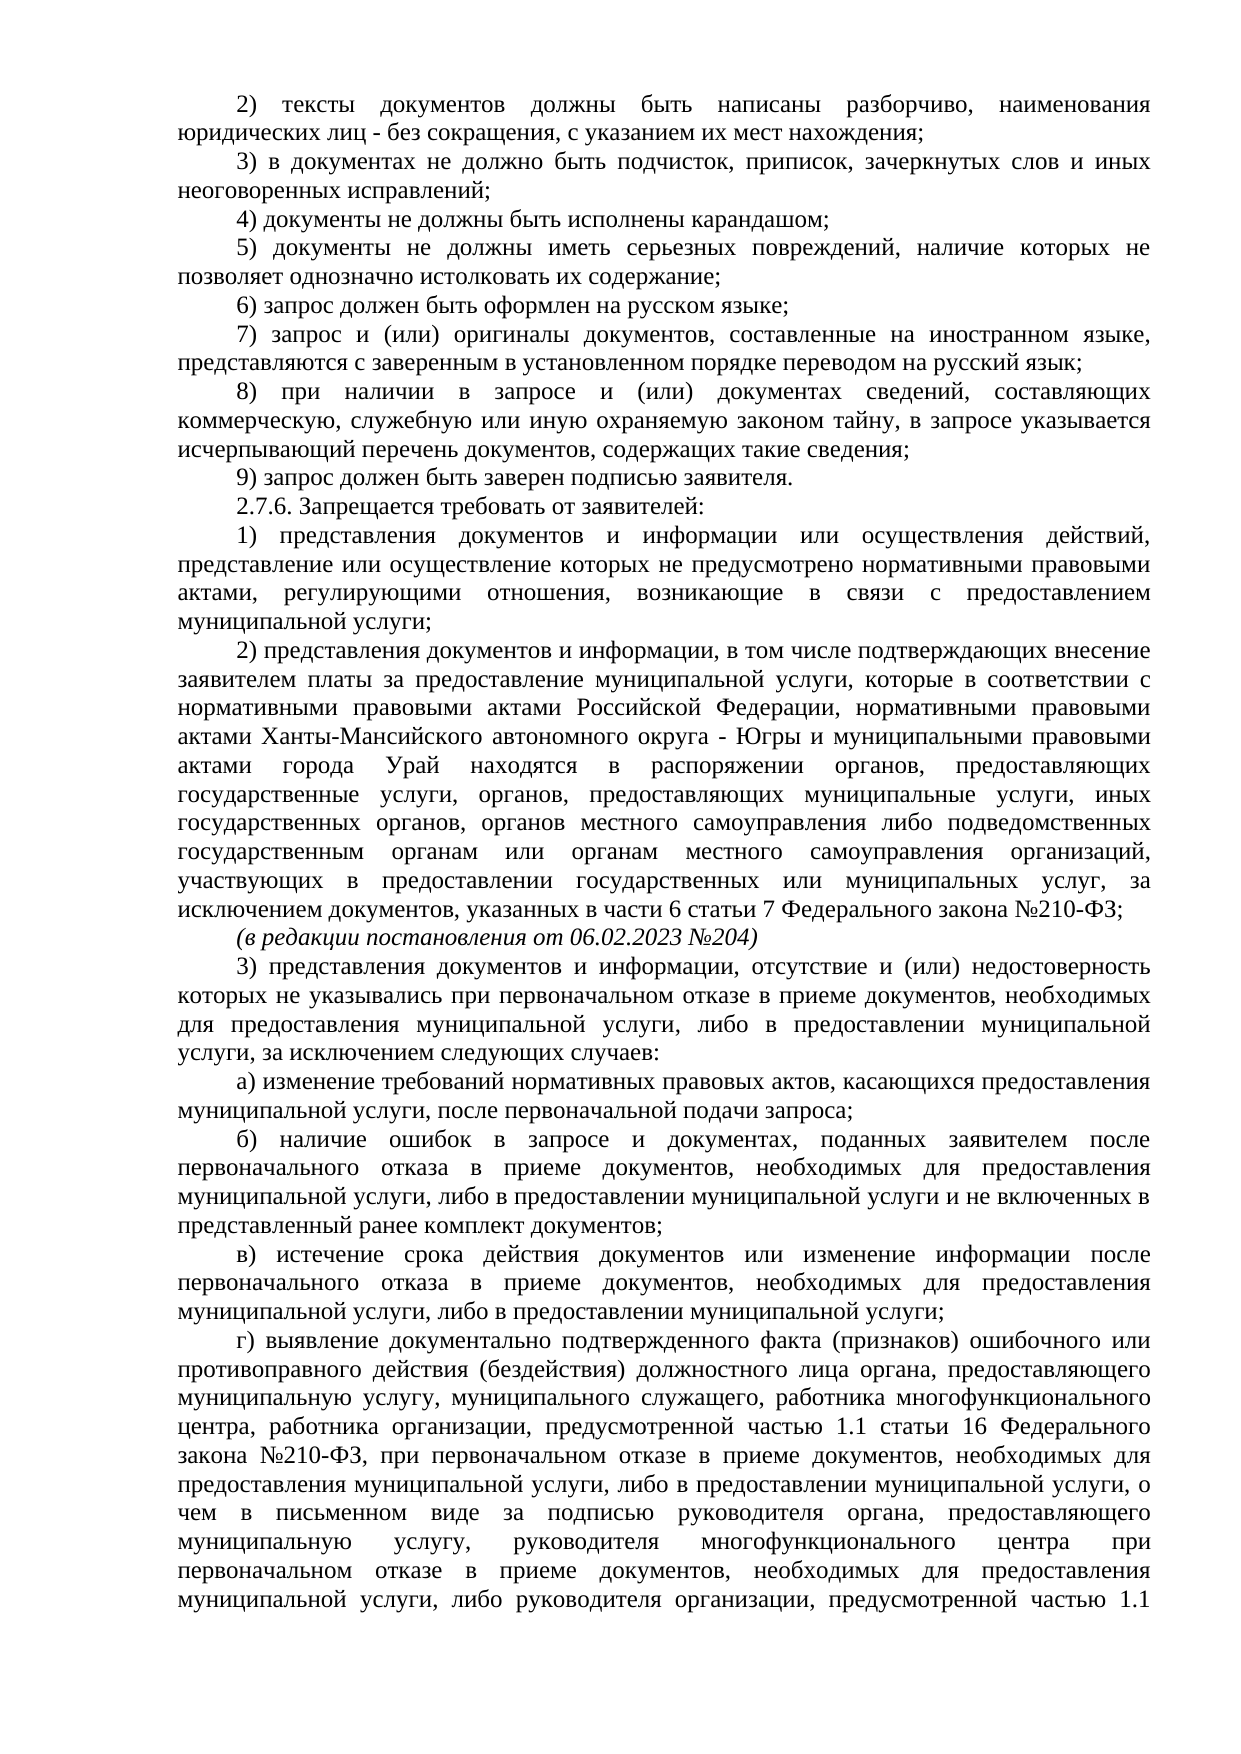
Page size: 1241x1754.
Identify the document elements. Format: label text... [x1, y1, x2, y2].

text 2.7.6. Запрещается требовать от заявителей: [177, 491, 1152, 520]
text в) истечение срока действия документов или изменение информации после первоначального отказа в приеме документов, необходимых для предоставления муниципальной услуги, либо в предоставлении муниципальной услуги; [177, 1239, 1152, 1325]
text 9) запрос должен быть заверен подписью заявителя. [177, 462, 1152, 491]
text 1) представления документов и информации или осуществления действий, представление или осуществление которых не предусмотрено нормативными правовыми актами, регулирующими отношения, возникающие в связи с предоставлением муниципальной услуги; [177, 520, 1152, 635]
text 5) документы не должны иметь серьезных повреждений, наличие которых не позволяет однозначно истолковать их содержание; [177, 232, 1152, 290]
text 3) в документах не должно быть подчисток, приписок, зачеркнутых слов и иных неоговоренных исправлений; [177, 146, 1152, 204]
text 8) при наличии в запросе и (или) документах сведений, составляющих коммерческую, служебную или иную охраняемую законом тайну, в запросе указывается исчерпывающий перечень документов, содержащих такие сведения; [177, 376, 1152, 462]
text 2) тексты документов должны быть написаны разборчиво, наименования юридических лиц - без сокращения, с указанием их мест нахождения; [177, 89, 1152, 146]
text а) изменение требований нормативных правовых актов, касающихся предоставления муниципальной услуги, после первоначальной подачи запроса; [177, 1066, 1152, 1124]
text 3) представления документов и информации, отсутствие и (или) недостоверность которых не указывались при первоначальном отказе в приеме документов, необходимых для предоставления муниципальной услуги, либо в предоставлении муниципальной услуги, за исключением следующих случаев: [177, 951, 1152, 1066]
text (в редакции постановления от 06.02.2023 №204) [177, 922, 1152, 951]
text 7) запрос и (или) оригиналы документов, составленные на иностранном языке, представляются с заверенным в установленном порядке переводом на русский язык; [177, 319, 1152, 376]
text 6) запрос должен быть оформлен на русском языке; [177, 290, 1152, 319]
text 2) представления документов и информации, в том числе подтверждающих внесение заявителем платы за предоставление муниципальной услуги, которые в соответствии с нормативными правовыми актами Российской Федерации, нормативными правовыми актами Ханты-Мансийского автономного округа - Югры и муниципальными правовыми актами города Урай находятся в распоряжении органов, предоставляющих государственные услуги, органов, предоставляющих муниципальные услуги, иных государственных органов, органов местного самоуправления либо подведомственных государственным органам или органам местного самоуправления организаций, участвующих в предоставлении государственных или муниципальных услуг, за исключением документов, указанных в части 6 статьи 7 Федерального закона №210-ФЗ; [177, 635, 1152, 922]
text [177, 1325, 1152, 1612]
text б) наличие ошибок в запросе и документах, поданных заявителем после первоначального отказа в приеме документов, необходимых для предоставления муниципальной услуги, либо в предоставлении муниципальной услуги и не включенных в представленный ранее комплект документов; [177, 1124, 1152, 1239]
text 4) документы не должны быть исполнены карандашом; [177, 204, 1152, 232]
